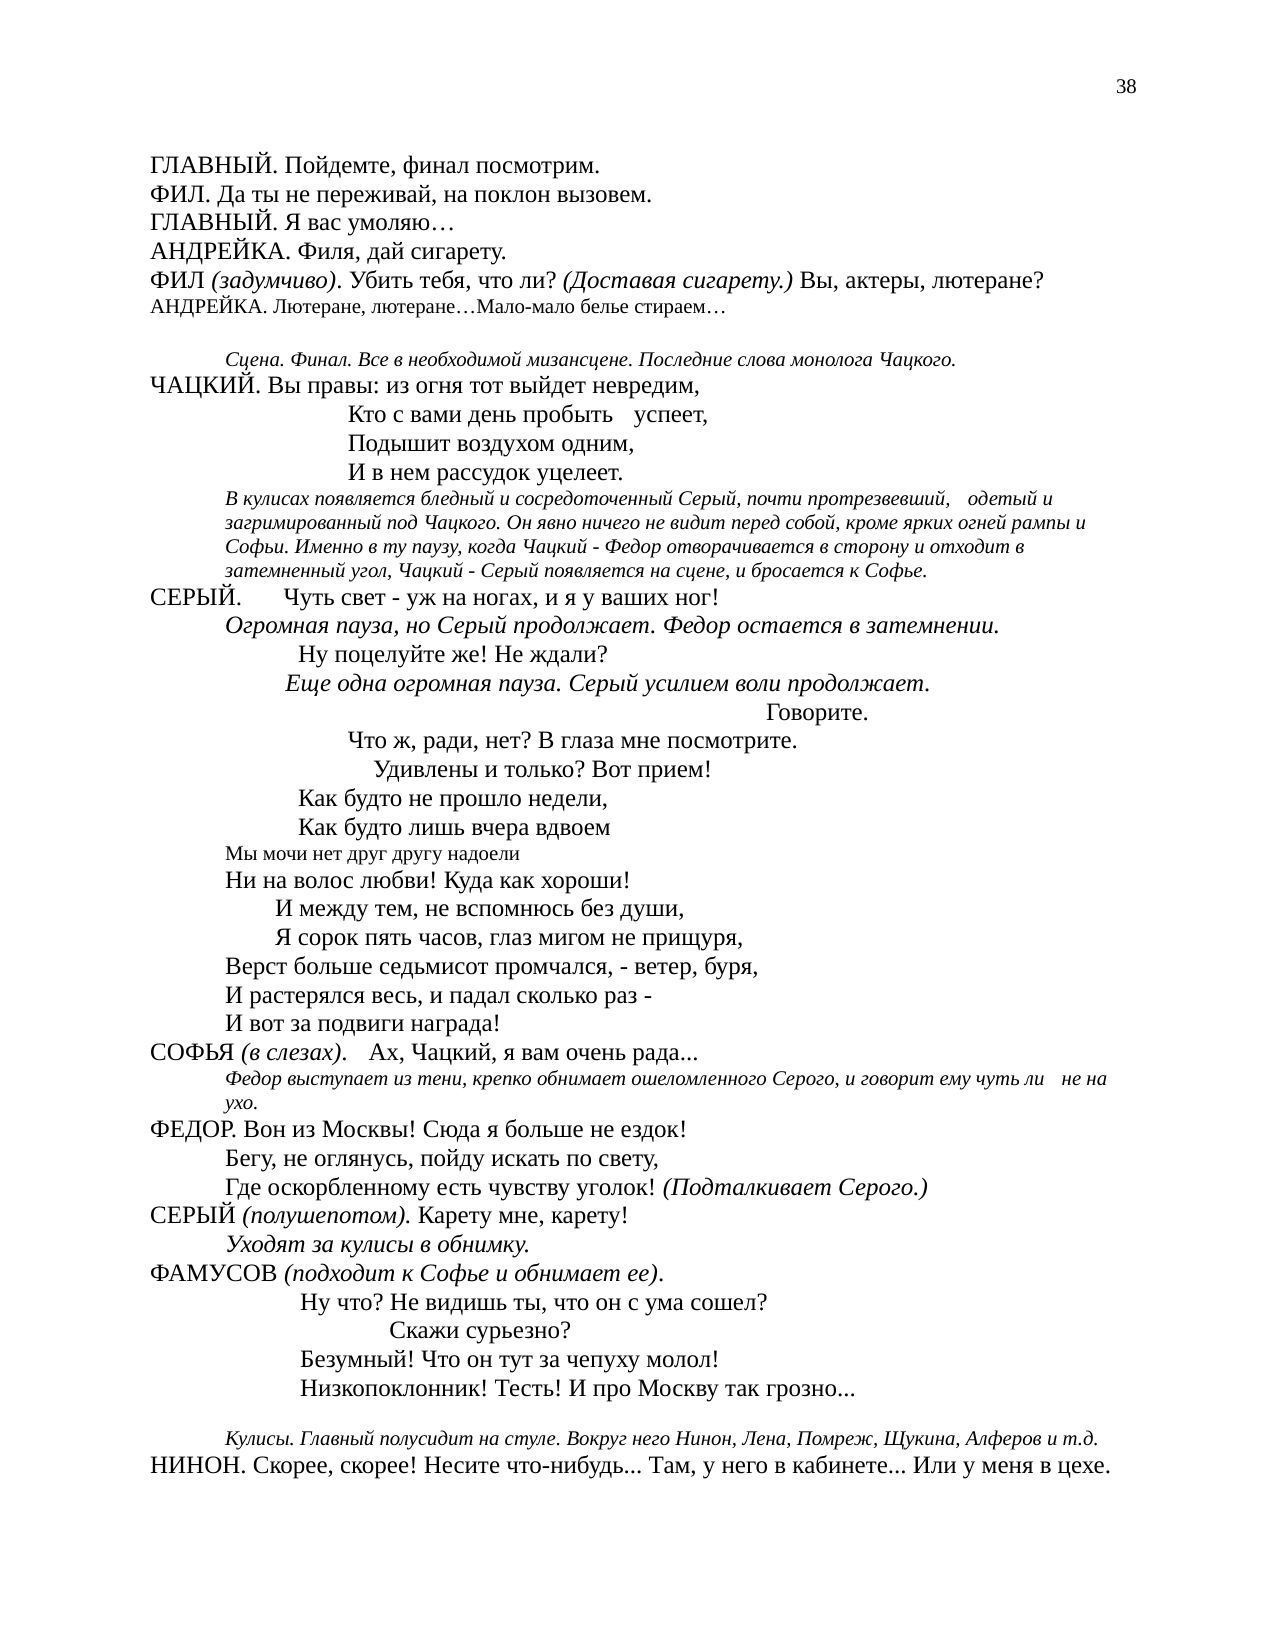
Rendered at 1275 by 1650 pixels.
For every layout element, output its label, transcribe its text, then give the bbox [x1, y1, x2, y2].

text Подышит воздухом одним, [150, 428, 1137, 457]
text АНДРЕЙКА. Филя, дай сигарету. [150, 236, 1137, 265]
subtitle АНДРЕЙКА. Лютеране, лютеране…Мало-мало белье стираем… [150, 294, 1137, 318]
text ГЛАВНЫЙ. Я вас умоляю… [150, 207, 1137, 236]
text Как будто лишь вчера вдвоем [150, 812, 1137, 841]
text Сцена. Финал. Все в необходимой мизансцене. Последние слова монолога Чацкого. [225, 347, 1137, 371]
text Бегу, не оглянусь, пойду искать по свету, [150, 1143, 1137, 1172]
text Еще одна огромная пауза. Серый усилием воли продолжает. [150, 668, 1137, 697]
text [150, 1450, 1137, 1478]
text Скажи сурьезно? [150, 1315, 1137, 1344]
text ЧАЦКИЙ. Вы правы: из огня тот выйдет невредим, [150, 371, 1137, 399]
text СЕРЫЙ (полушепотом). Карету мне, карету! [150, 1200, 1137, 1229]
text ФАМУСОВ (подходит к Софье и обнимает ее). [150, 1258, 1137, 1287]
text Ни на волос любви! Куда как хороши! [150, 865, 1137, 893]
text Кулисы. Главный полусидит на стуле. Вокруг него Нинон, Лена, Помреж, Щукина, Алферов и т.д. [225, 1426, 1137, 1450]
subtitle Мы мочи нет друг другу надоели [150, 841, 1137, 865]
text Я сорок пять часов, глаз мигом не прищуря, [150, 922, 1137, 951]
text Низкопоклонник! Тесть! И про Москву так грозно... [150, 1373, 1137, 1402]
text Удивлены и только? Вот прием! [150, 754, 1137, 783]
text Кто с вами день пробыть успеет, [150, 399, 1137, 428]
text И в нем рассудок уцелеет. [150, 457, 1137, 486]
text Где оскорбленному есть чувству уголок! (Подталкивает Серого.) [150, 1172, 1137, 1200]
text Что ж, ради, нет? В глаза мне посмотрите. [150, 726, 1137, 754]
text СОФЬЯ (в слезах). Ах, Чацкий, я вам очень рада... [150, 1037, 1137, 1066]
text И вот за подвиги награда! [150, 1008, 1137, 1037]
text Безумный! Что он тут за чепуху молол! [300, 1344, 1137, 1373]
text Уходят за кулисы в обнимку. [150, 1229, 1137, 1258]
text Федор выступает из тени, крепко обнимает ошеломленного Серого, и говорит ему чуть ли не на ухо. [225, 1066, 1137, 1114]
text И растерялся весь, и падал сколько раз - [150, 980, 1137, 1008]
text Ну поцелуйте же! Не ждали? [150, 639, 1137, 668]
text Говорите. [225, 697, 1137, 726]
text ГЛАВНЫЙ. Пойдемте, финал посмотрим. [150, 150, 1137, 179]
text Верст больше седьмисот промчался, - ветер, буря, [225, 951, 1137, 980]
text Огромная пауза, но Серый продолжает. Федор остается в затемнении. [150, 611, 1137, 639]
text ФИЛ. Да ты не переживай, на поклон вызовем. [150, 179, 1137, 207]
text В кулисах появляется бледный и сосредоточенный Серый, почти протрезвевший, одетый и загримированный под Чацкого. Он явно ничего не видит перед собой, кроме ярких огней рампы и Софьи. Именно в ту паузу, когда Чацкий - Федор отворачивается в сторону и отходит в затемненный угол, Чацкий - Серый появляется на сцене, и бросается к Софье. [225, 486, 1137, 582]
text СЕРЫЙ. Чуть свет - уж на ногах, и я у ваших ног! [150, 582, 1137, 611]
text Как будто не прошло недели, [150, 783, 1137, 812]
text Ну что? Не видишь ты, что он с ума сошел? [225, 1287, 1137, 1315]
text ФИЛ (задумчиво). Убить тебя, что ли? (Доставая сигарету.) Вы, актеры, лютеране? [150, 265, 1137, 294]
text И между тем, не вспомнюсь без души, [150, 893, 1137, 922]
text ФЕДОР. Вон из Москвы! Сюда я больше не ездок! [150, 1114, 1137, 1143]
